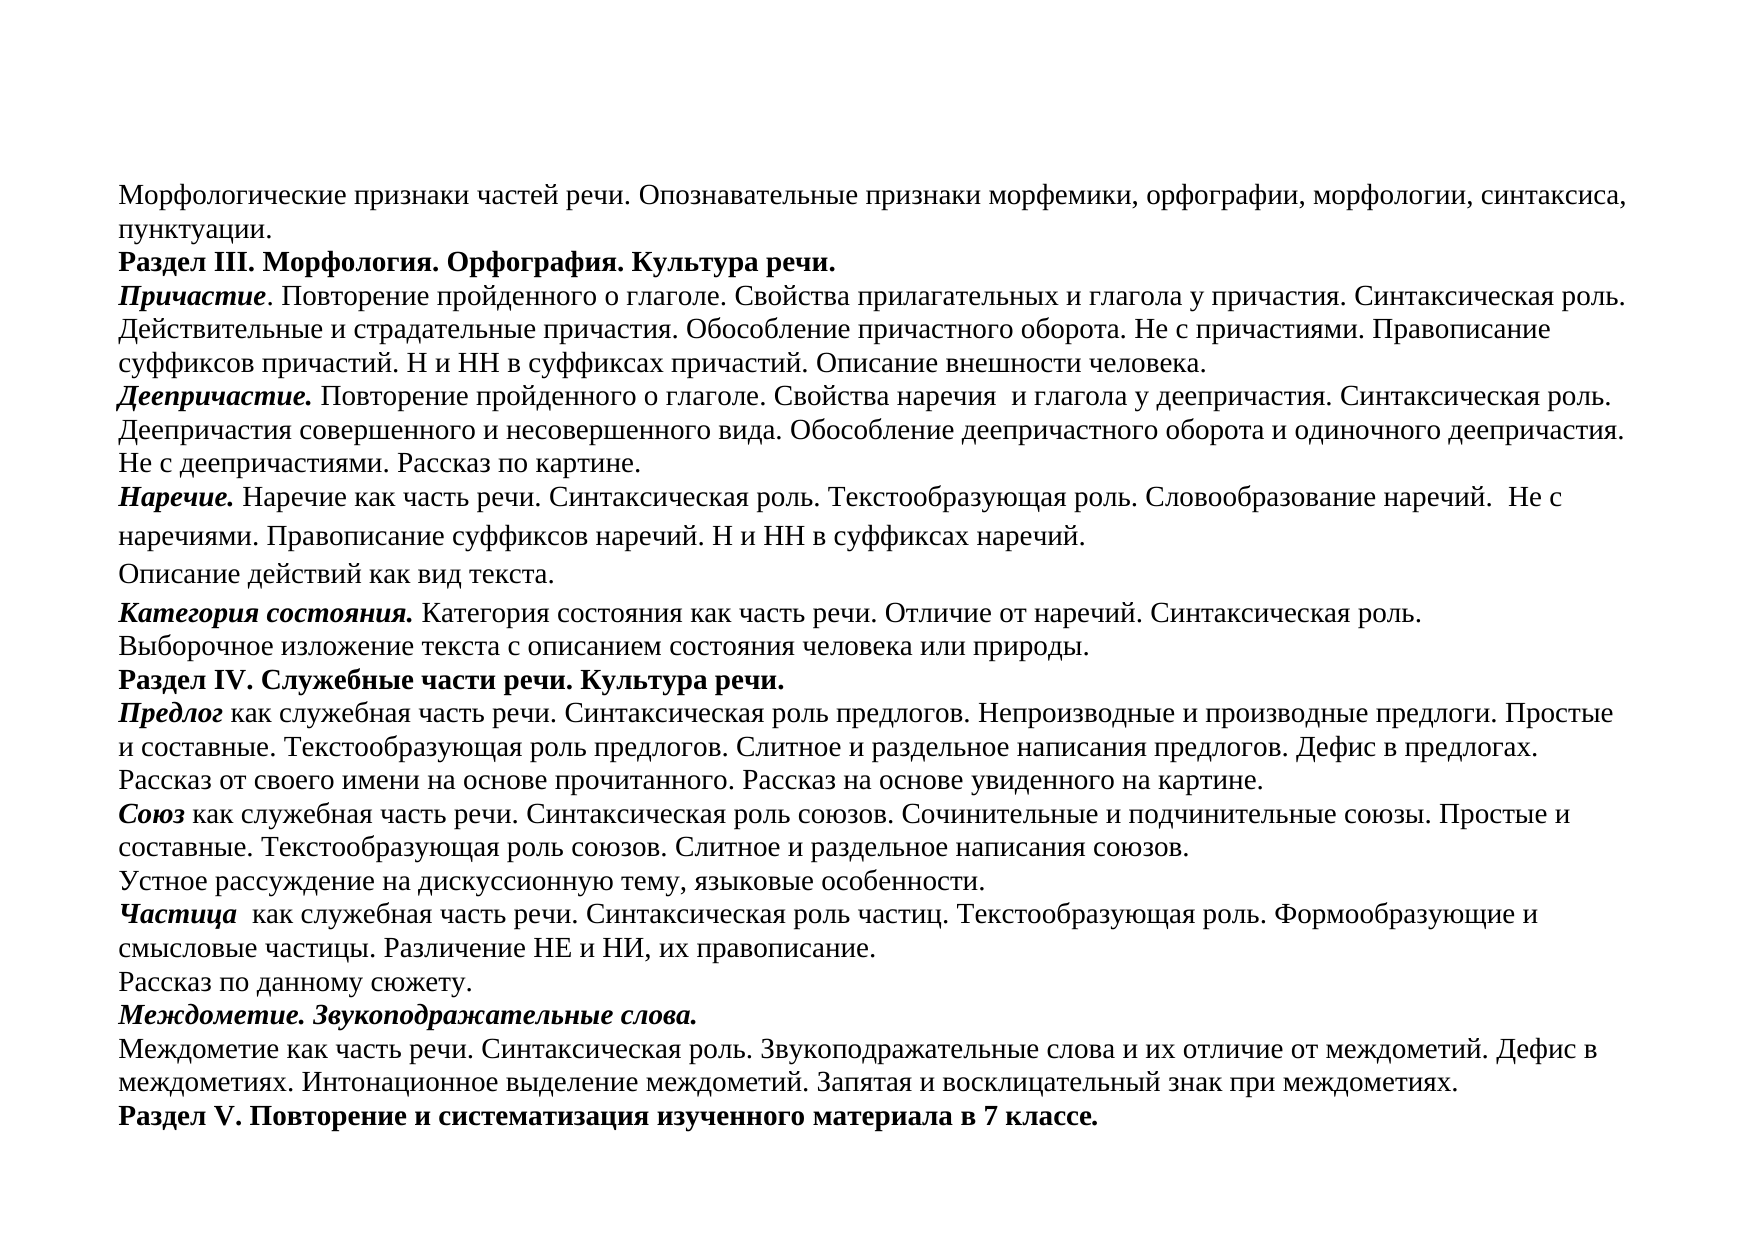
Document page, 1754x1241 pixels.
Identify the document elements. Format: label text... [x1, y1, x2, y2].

text Деепричастие. Повторение пройденного о глаголе. Свойства наречия и глагола у деепричастия. Синтаксическая роль. Деепричастия совершенного и несовершенного вида. Обособление деепричастного оборота и одиночного деепричастия. Не с деепричастиями. Рассказ по картине. [118, 378, 1636, 479]
text Морфологические признаки частей речи. Опознавательные признаки морфемики, орфографии, морфологии, синтаксиса, пунктуации. [118, 177, 1636, 244]
text Описание действий как вид текста. [118, 556, 1636, 590]
text Междометие. Звукоподражательные слова. [118, 997, 1636, 1031]
text Частица как служебная часть речи. Синтаксическая роль частиц. Текстообразующая роль. Формообразующие и смысловые частицы. Различение НЕ и НИ, их правописание. [118, 897, 1636, 964]
text Категория состояния. Категория состояния как часть речи. Отличие от наречий. Синтаксическая роль. [118, 595, 1636, 628]
text Рассказ по данному сюжету. [118, 964, 1636, 997]
text Рассказ от своего имени на основе прочитанного. Рассказ на основе увиденного на картине. [118, 762, 1636, 796]
text Предлог как служебная часть речи. Синтаксическая роль предлогов. Непроизводные и производные предлоги. Простые и составные. Текстообразующая роль предлогов. Слитное и раздельное написания предлогов. Дефис в предлогах. [118, 695, 1636, 762]
text Раздел IV. Служебные части речи. Культура речи. [118, 662, 1636, 695]
text Причастие. Повторение пройденного о глаголе. Свойства прилагательных и глагола у причастия. Синтаксическая роль. Действительные и страдательные причастия. Обособление причастного оборота. Не с причастиями. Правописание суффиксов причастий. Н и НН в суффиксах причастий. Описание внешности человека. [118, 278, 1636, 378]
text Раздел V. Повторение и систематизация изученного материала в 7 классе. [118, 1098, 1636, 1131]
text Союз как служебная часть речи. Синтаксическая роль союзов. Сочинительные и подчинительные союзы. Простые и составные. Текстообразующая роль союзов. Слитное и раздельное написания союзов. [118, 796, 1636, 863]
text Устное рассуждение на дискуссионную тему, языковые особенности. [118, 863, 1636, 897]
text Наречие. Наречие как часть речи. Синтаксическая роль. Текстообразующая роль. Словообразование наречий. Не с наречиями. Правописание суффиксов наречий. Н и НН в суффиксах наречий. [118, 479, 1636, 551]
text Раздел III. Морфология. Орфография. Культура речи. [118, 244, 1636, 278]
text Выборочное изложение текста с описанием состояния человека или природы. [118, 628, 1636, 662]
text Междометие как часть речи. Синтаксическая роль. Звукоподражательные слова и их отличие от междометий. Дефис в междометиях. Интонационное выделение междометий. Запятая и восклицательный знак при междометиях. [118, 1031, 1636, 1098]
